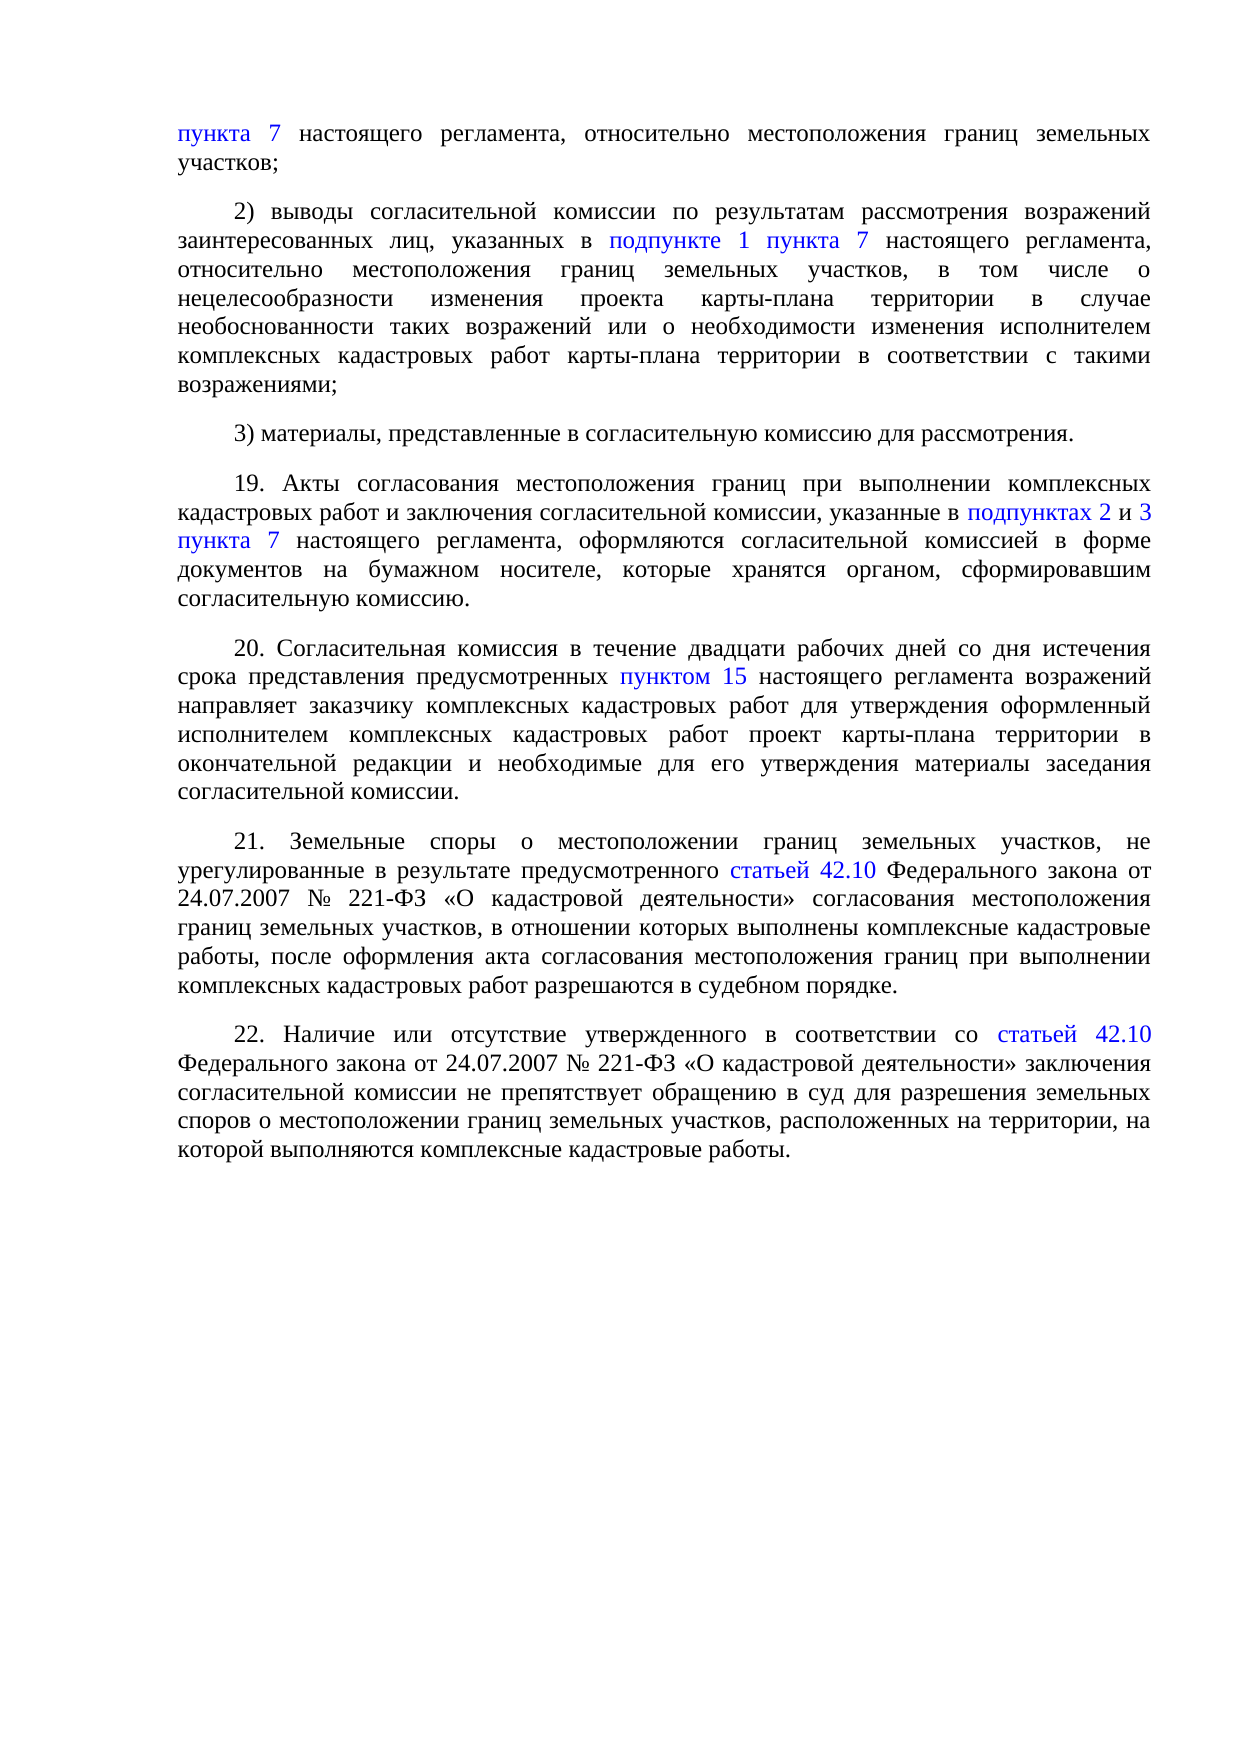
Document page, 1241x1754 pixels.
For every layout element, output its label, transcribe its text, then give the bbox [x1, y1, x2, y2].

text 2) выводы согласительной комиссии по результатам рассмотрения возражений заинтересованных лиц, указанных в подпункте 1 пункта 7 настоящего регламента, относительно местоположения границ земельных участков, в том числе о нецелесообразности изменения проекта карты-плана территории в случае необоснованности таких возражений или о необходимости изменения исполнителем комплексных кадастровых работ карты-плана территории в соответствии с такими возражениями; [177, 196, 1152, 398]
text 22. Наличие или отсутствие утвержденного в соответствии со статьей 42.10 Федерального закона от 24.07.2007 № 221-ФЗ «О кадастровой деятельности» заключения согласительной комиссии не препятствует обращению в суд для разрешения земельных споров о местоположении границ земельных участков, расположенных на территории, на которой выполняются комплексные кадастровые работы. [177, 1019, 1152, 1163]
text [177, 118, 1152, 176]
text 20. Согласительная комиссия в течение двадцати рабочих дней со дня истечения срока представления предусмотренных пунктом 15 настоящего регламента возражений направляет заказчику комплексных кадастровых работ для утверждения оформленный исполнителем комплексных кадастровых работ проект карты-плана территории в окончательной редакции и необходимые для его утверждения материалы заседания согласительной комиссии. [177, 633, 1152, 805]
text 19. Акты согласования местоположения границ при выполнении комплексных кадастровых работ и заключения согласительной комиссии, указанные в подпунктах 2 и 3 пункта 7 настоящего регламента, оформляются согласительной комиссией в форме документов на бумажном носителе, которые хранятся органом, сформировавшим согласительную комиссию. [177, 468, 1152, 612]
text 21. Земельные споры о местоположении границ земельных участков, не урегулированные в результате предусмотренного статьей 42.10 Федерального закона от 24.07.2007 № 221-ФЗ «О кадастровой деятельности» согласования местоположения границ земельных участков, в отношении которых выполнены комплексные кадастровые работы, после оформления акта согласования местоположения границ при выполнении комплексных кадастровых работ разрешаются в судебном порядке. [177, 826, 1152, 998]
text 3) материалы, представленные в согласительную комиссию для рассмотрения. [177, 418, 1152, 447]
